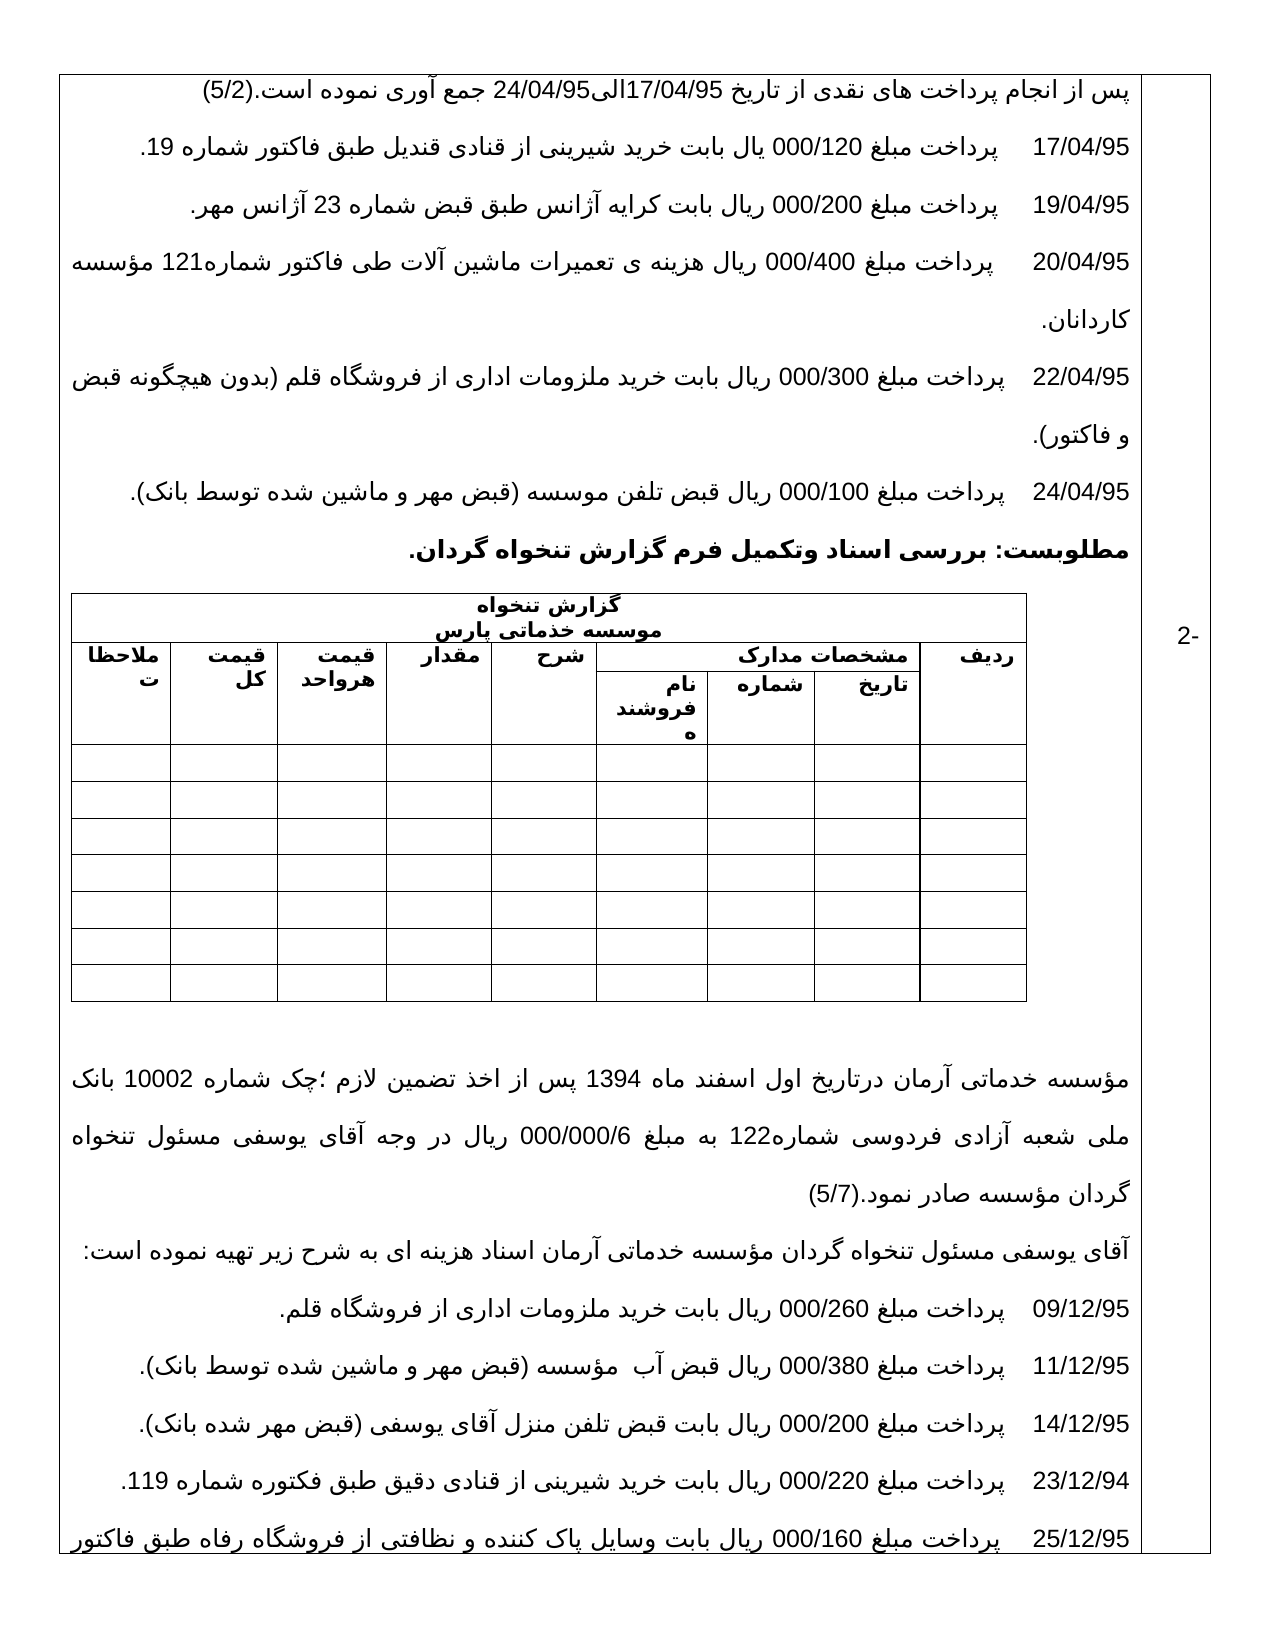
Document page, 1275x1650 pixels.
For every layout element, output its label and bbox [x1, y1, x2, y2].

table_cell [60, 75, 1141, 1553]
table_cell [1142, 75, 1210, 1553]
